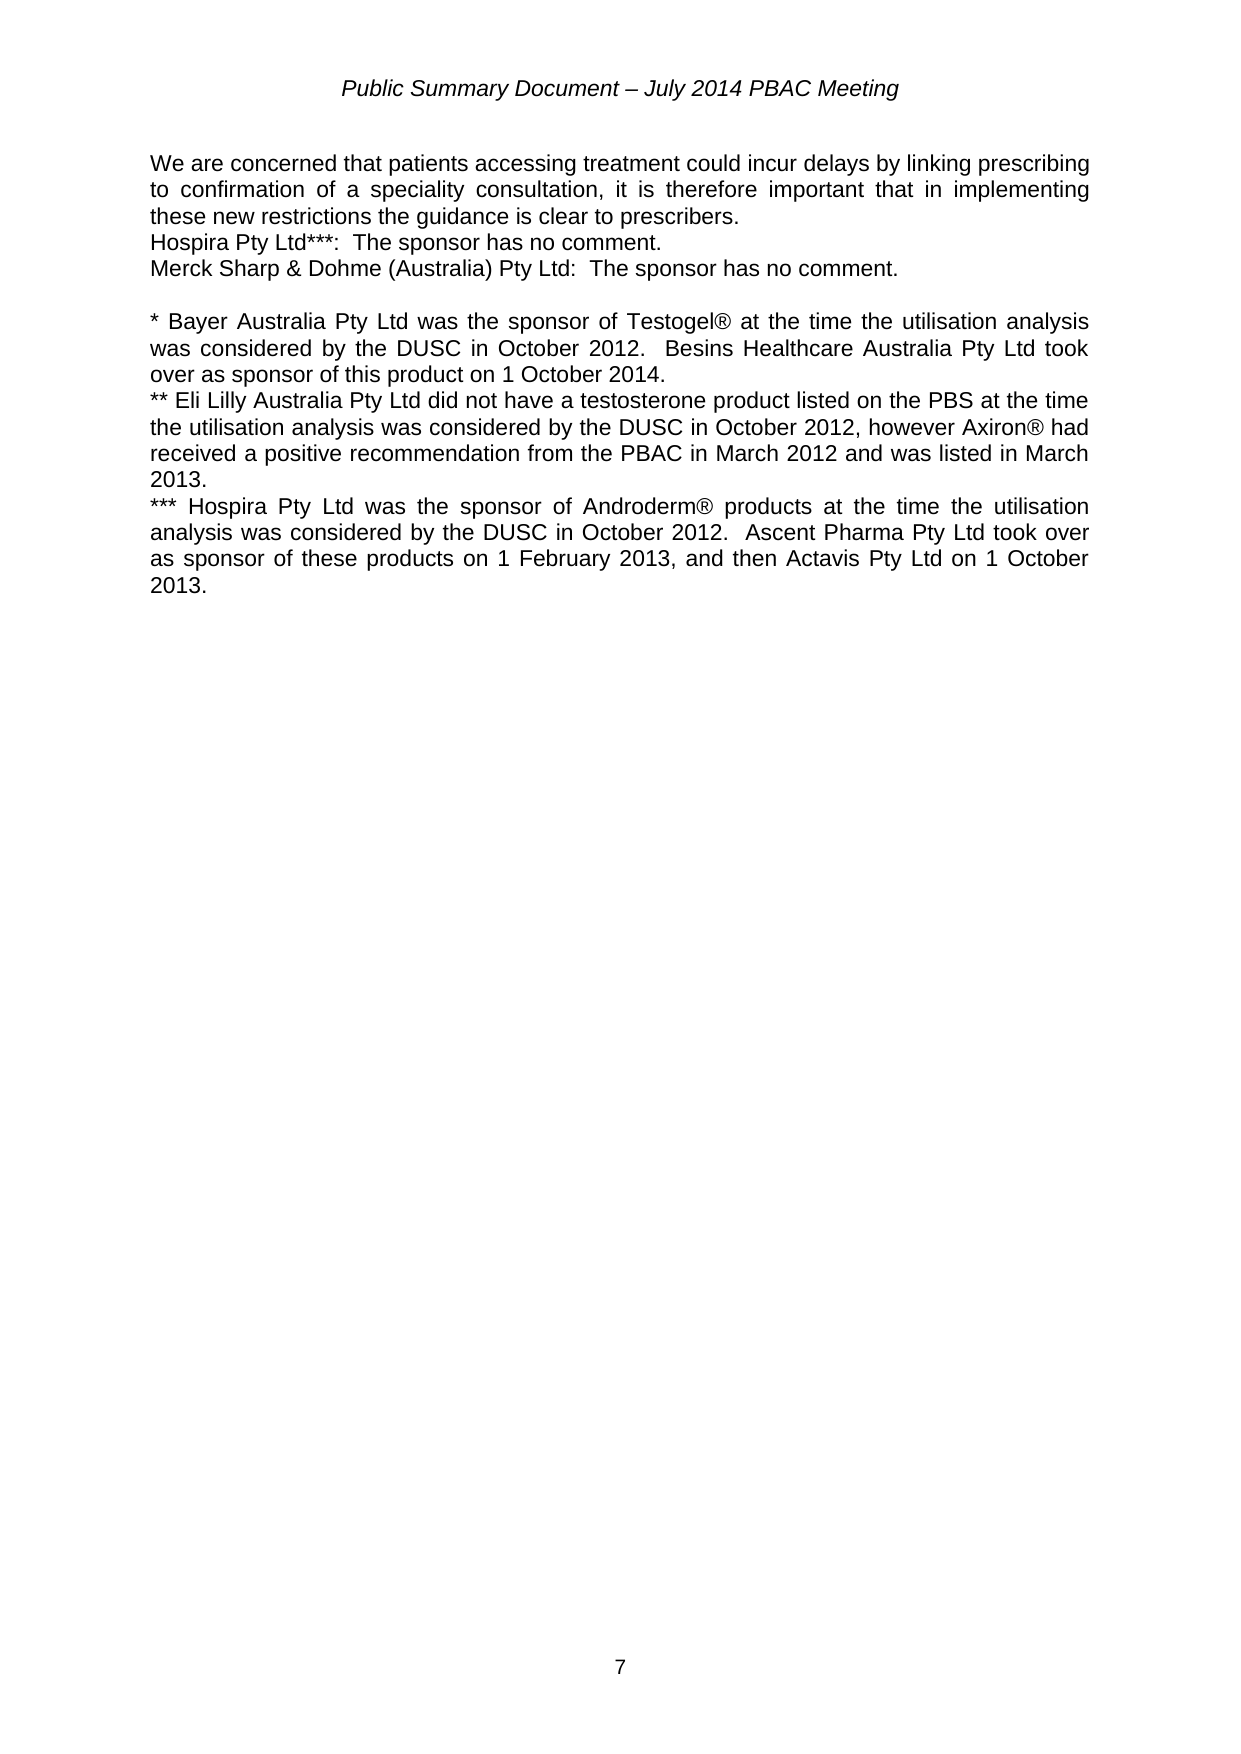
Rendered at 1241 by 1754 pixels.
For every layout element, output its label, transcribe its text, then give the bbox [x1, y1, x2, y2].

text ** Eli Lilly Australia Pty Ltd did not have a testosterone product listed on the PBS at the time the utilisation analysis was considered by the DUSC in October 2012, however Axiron® had received a positive recommendation from the PBAC in March 2012 and was listed in March 2013. [150, 387, 1090, 493]
text We are concerned that patients accessing treatment could incur delays by linking prescribing to confirmation of a speciality consultation, it is therefore important that in implementing these new restrictions the guidance is clear to prescribers. [150, 150, 1090, 229]
text Hospira Pty Ltd***: The sponsor has no comment. [150, 229, 1090, 255]
text * Bayer Australia Pty Ltd was the sponsor of Testogel® at the time the utilisation analysis was considered by the DUSC in October 2012. Besins Healthcare Australia Pty Ltd took over as sponsor of this product on 1 October 2014. [150, 308, 1090, 387]
text Merck Sharp & Dohme (Australia) Pty Ltd: The sponsor has no comment. [150, 255, 1090, 282]
text *** Hospira Pty Ltd was the sponsor of Androderm® products at the time the utilisation analysis was considered by the DUSC in October 2012. Ascent Pharma Pty Ltd took over as sponsor of these products on 1 February 2013, and then Actavis Pty Ltd on 1 October 2013. [150, 493, 1090, 598]
